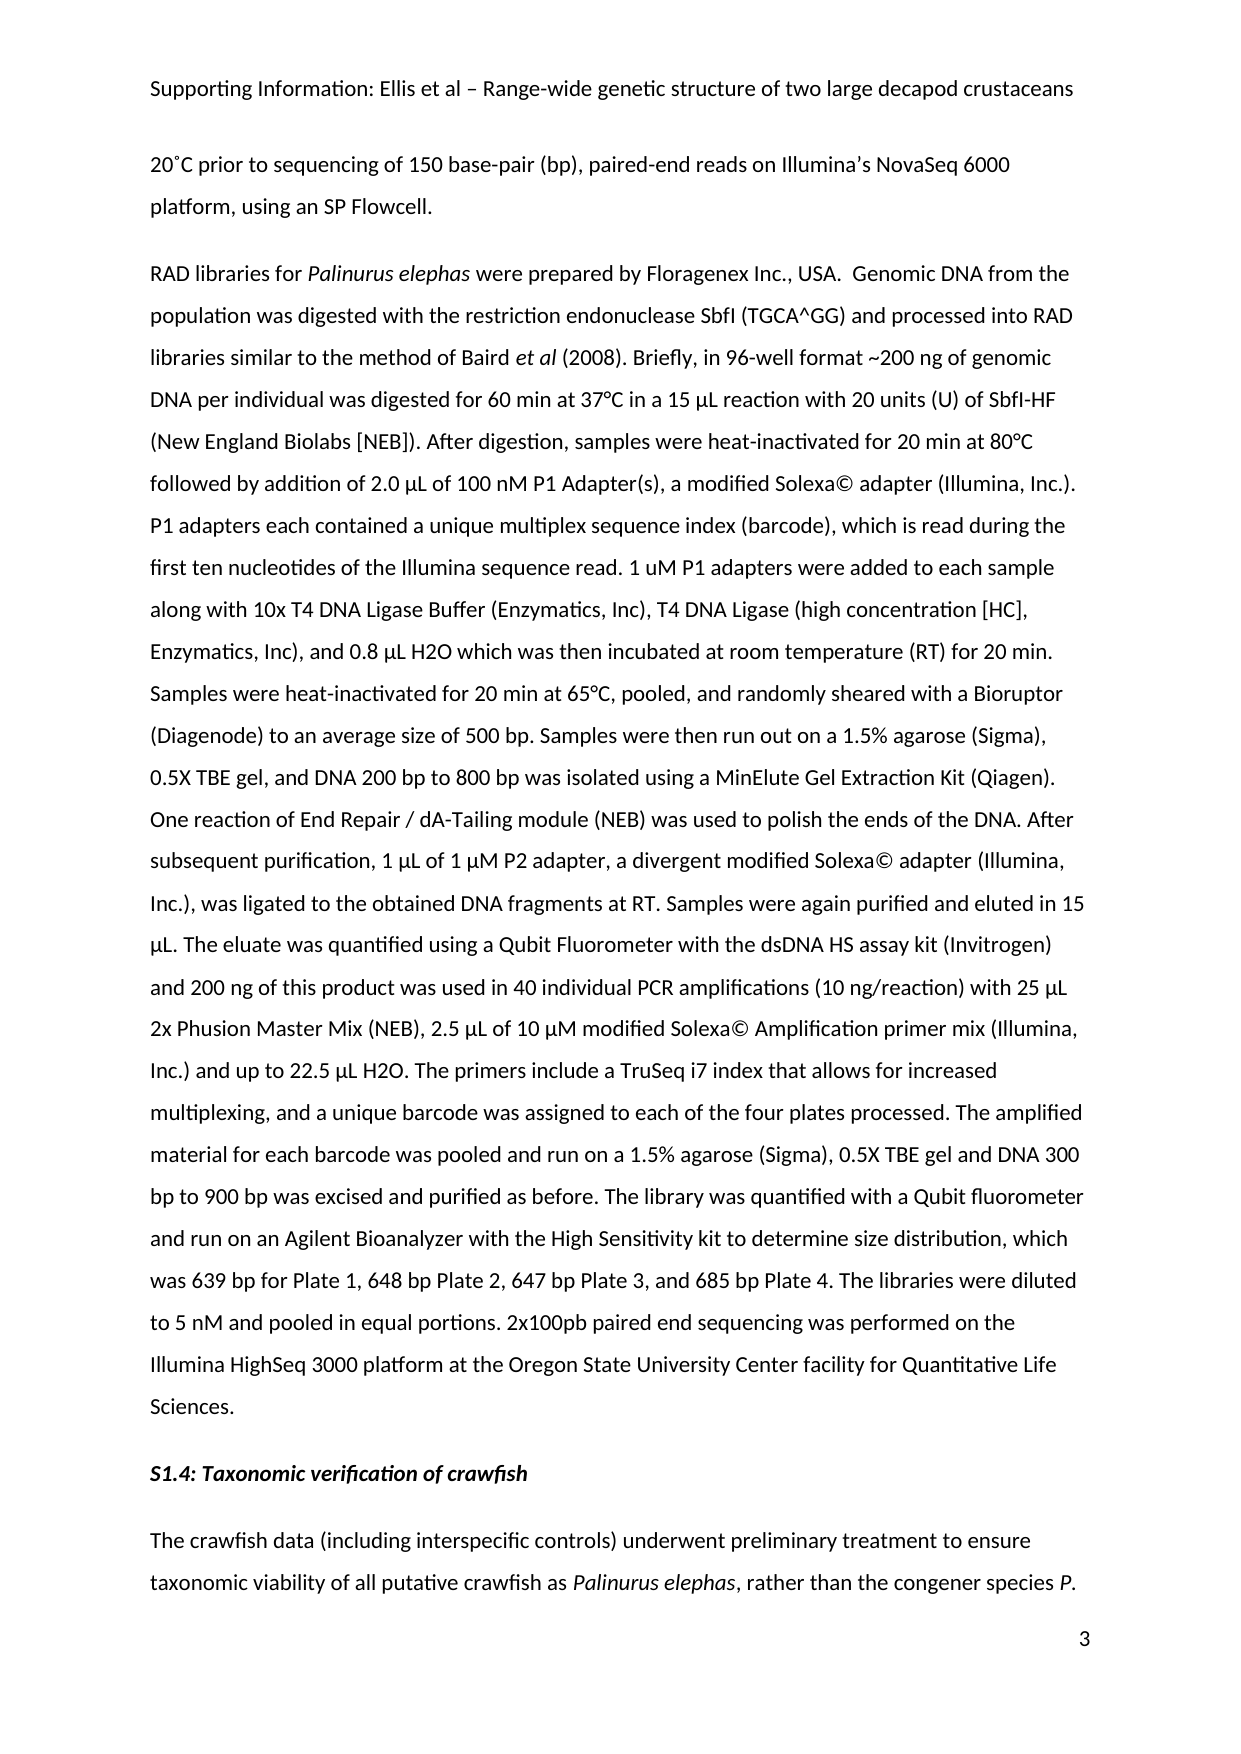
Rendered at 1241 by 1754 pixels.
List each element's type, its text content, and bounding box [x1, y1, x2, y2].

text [150, 1526, 1090, 1596]
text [150, 150, 1090, 220]
text RAD libraries for Palinurus elephas were prepared by Floragenex Inc., USA. Genomic DNA from the population was digested with the restriction endonuclease SbfI (TGCA^GG) and processed into RAD libraries similar to the method of Baird et al (2008). Briefly, in 96-well format ~200 ng of genomic DNA per individual was digested for 60 min at 37°C in a 15 μL reaction with 20 units (U) of SbfI-HF (New England Biolabs [NEB]). After digestion, samples were heat-inactivated for 20 min at 80°C followed by addition of 2.0 μL of 100 nM P1 Adapter(s), a modified Solexa© adapter (Illumina, Inc.). P1 adapters each contained a unique multiplex sequence index (barcode), which is read during the first ten nucleotides of the Illumina sequence read. 1 uM P1 adapters were added to each sample along with 10x T4 DNA Ligase Buffer (Enzymatics, Inc), T4 DNA Ligase (high concentration [HC], Enzymatics, Inc), and 0.8 μL H2O which was then incubated at room temperature (RT) for 20 min. Samples were heat-inactivated for 20 min at 65°C, pooled, and randomly sheared with a Bioruptor (Diagenode) to an average size of 500 bp. Samples were then run out on a 1.5% agarose (Sigma), 0.5X TBE gel, and DNA 200 bp to 800 bp was isolated using a MinElute Gel Extraction Kit (Qiagen). One reaction of End Repair / dA-Tailing module (NEB) was used to polish the ends of the DNA. After subsequent purification, 1 μL of 1 μM P2 adapter, a divergent modified Solexa© adapter (Illumina, Inc.), was ligated to the obtained DNA fragments at RT. Samples were again purified and eluted in 15 μL. The eluate was quantified using a Qubit Fluorometer with the dsDNA HS assay kit (Invitrogen) and 200 ng of this product was used in 40 individual PCR amplifications (10 ng/reaction) with 25 μL 2x Phusion Master Mix (NEB), 2.5 μL of 10 μM modified Solexa© Amplification primer mix (Illumina, Inc.) and up to 22.5 μL H2O. The primers include a TruSeq i7 index that allows for increased multiplexing, and a unique barcode was assigned to each of the four plates processed. The amplified material for each barcode was pooled and run on a 1.5% agarose (Sigma), 0.5X TBE gel and DNA 300 bp to 900 bp was excised and purified as before. The library was quantified with a Qubit fluorometer and run on an Agilent Bioanalyzer with the High Sensitivity kit to determine size distribution, which was 639 bp for Plate 1, 648 bp Plate 2, 647 bp Plate 3, and 685 bp Plate 4. The libraries were diluted to 5 nM and pooled in equal portions. 2x100pb paired end sequencing was performed on the Illumina HighSeq 3000 platform at the Oregon State University Center facility for Quantitative Life Sciences. [150, 259, 1090, 1420]
text S1.4: Taxonomic verification of crawfish [150, 1459, 1090, 1487]
